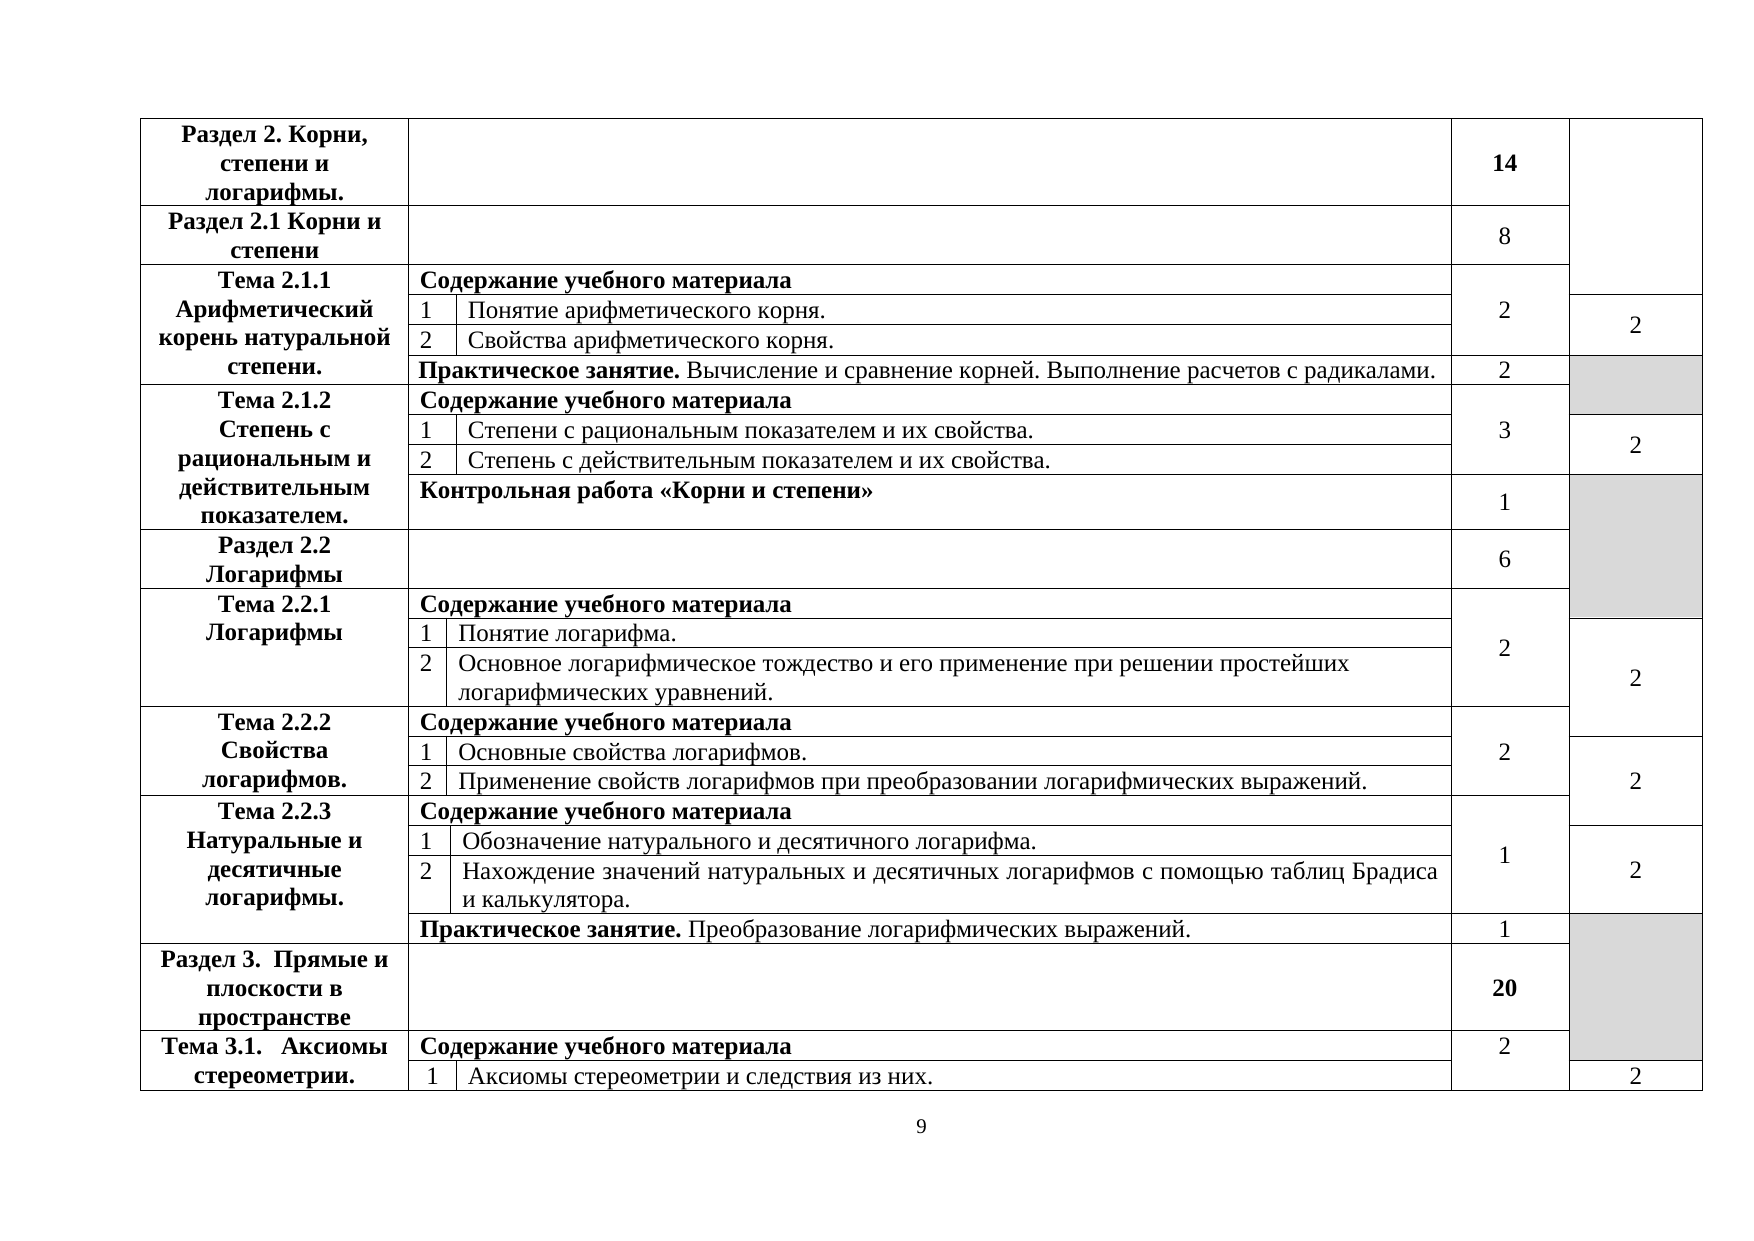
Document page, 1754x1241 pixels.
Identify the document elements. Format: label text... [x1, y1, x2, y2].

table_cell 20 [1452, 944, 1569, 1030]
table_cell Аксиомы стереометрии и следствия из них. [457, 1061, 1451, 1090]
table_cell 1 [409, 1061, 456, 1090]
table_cell Содержание учебного материала [409, 707, 1451, 736]
table_cell 6 [1452, 530, 1569, 588]
table_cell Степень с действительным показателем и их свойства. [457, 445, 1451, 474]
table_cell [1570, 356, 1702, 414]
table_cell [409, 206, 1451, 264]
table_cell 2 [409, 648, 446, 706]
table_cell Понятие арифметического корня. [457, 295, 1451, 324]
table_cell [409, 119, 1451, 205]
table_cell Тема 2.1.1 Арифметический корень натуральной степени. [141, 265, 408, 384]
table_cell Основное логарифмическое тождество и его применение при решении простейших логарифмических уравнений. [447, 648, 1451, 706]
table_cell Содержание учебного материала [409, 1031, 1451, 1060]
table_cell Обозначение натурального и десятичного логарифма. [451, 826, 1451, 855]
table_cell Тема 2.2.3 Натуральные и десятичные логарифмы. [141, 796, 408, 943]
table_cell [1570, 914, 1702, 1060]
table_cell 1 [409, 619, 446, 647]
table_cell 2 [1570, 737, 1702, 825]
table_cell 1 [409, 826, 450, 855]
table_cell 1 [409, 295, 456, 324]
table_cell [1570, 475, 1702, 617]
table_cell 14 [1452, 119, 1569, 205]
table_cell 2 [1452, 707, 1569, 795]
table_cell Тема 2.2.1 Логарифмы [141, 589, 408, 706]
table_cell Содержание учебного материала [409, 796, 1451, 825]
table_cell 2 [409, 766, 446, 795]
table_cell 2 [1452, 265, 1569, 354]
table_cell 1 [1452, 914, 1569, 943]
table_cell 2 [1452, 589, 1569, 706]
table_cell Практическое занятие. Вычисление и сравнение корней. Выполнение расчетов с радикалами. [409, 356, 1451, 384]
table_cell 3 [1452, 385, 1569, 474]
table_cell Раздел 2. Корни, степени и логарифмы. [141, 119, 408, 205]
table_cell 1 [1452, 475, 1569, 529]
table_cell Содержание учебного материала [409, 265, 1451, 294]
table_cell 2 [1570, 1061, 1702, 1090]
table_cell Раздел 2.1 Корни и степени [141, 206, 408, 264]
table_cell 2 [1570, 415, 1702, 474]
table_cell Тема 2.1.2 Степень с рациональным и действительным показателем. [141, 385, 408, 529]
table_cell 2 [1452, 356, 1569, 384]
table_cell 2 [409, 445, 456, 474]
table_cell 2 [1570, 295, 1702, 354]
table_cell Содержание учебного материала [409, 385, 1451, 414]
table_cell Раздел 3. Прямые и плоскости в пространстве [141, 944, 408, 1030]
table_cell 1 [409, 737, 446, 765]
table_cell Тема 2.2.2 Свойства логарифмов. [141, 707, 408, 795]
table_cell Применение свойств логарифмов при преобразовании логарифмических выражений. [447, 766, 1451, 795]
table_cell Понятие логарифма. [447, 619, 1451, 647]
table_cell 2 [1452, 1031, 1569, 1090]
table_cell [409, 530, 1451, 588]
table_cell 2 [1570, 826, 1702, 913]
table_cell Основные свойства логарифмов. [447, 737, 1451, 765]
table_cell Контрольная работа «Корни и степени» [409, 475, 1451, 529]
table_cell Практическое занятие. Преобразование логарифмических выражений. [409, 914, 1451, 943]
table_cell Раздел 2.2 Логарифмы [141, 530, 408, 588]
table_cell Степени с рациональным показателем и их свойства. [457, 415, 1451, 444]
table_cell 8 [1452, 206, 1569, 264]
table_cell [409, 944, 1451, 1030]
table_cell Тема 3.1. Аксиомы стереометрии. Взаимное расположение прямых в пространстве. [141, 1031, 408, 1090]
table_cell 2 [1570, 619, 1702, 736]
table_cell Содержание учебного материала [409, 589, 1451, 617]
table_cell 2 [409, 856, 450, 913]
table_cell 1 [1452, 796, 1569, 913]
table_cell 1 [409, 415, 456, 444]
table_cell 2 [409, 325, 456, 354]
table_cell Нахождение значений натуральных и десятичных логарифмов с помощью таблиц Брадиса и калькулятора. [451, 856, 1451, 913]
table_cell Свойства арифметического корня. [457, 325, 1451, 354]
